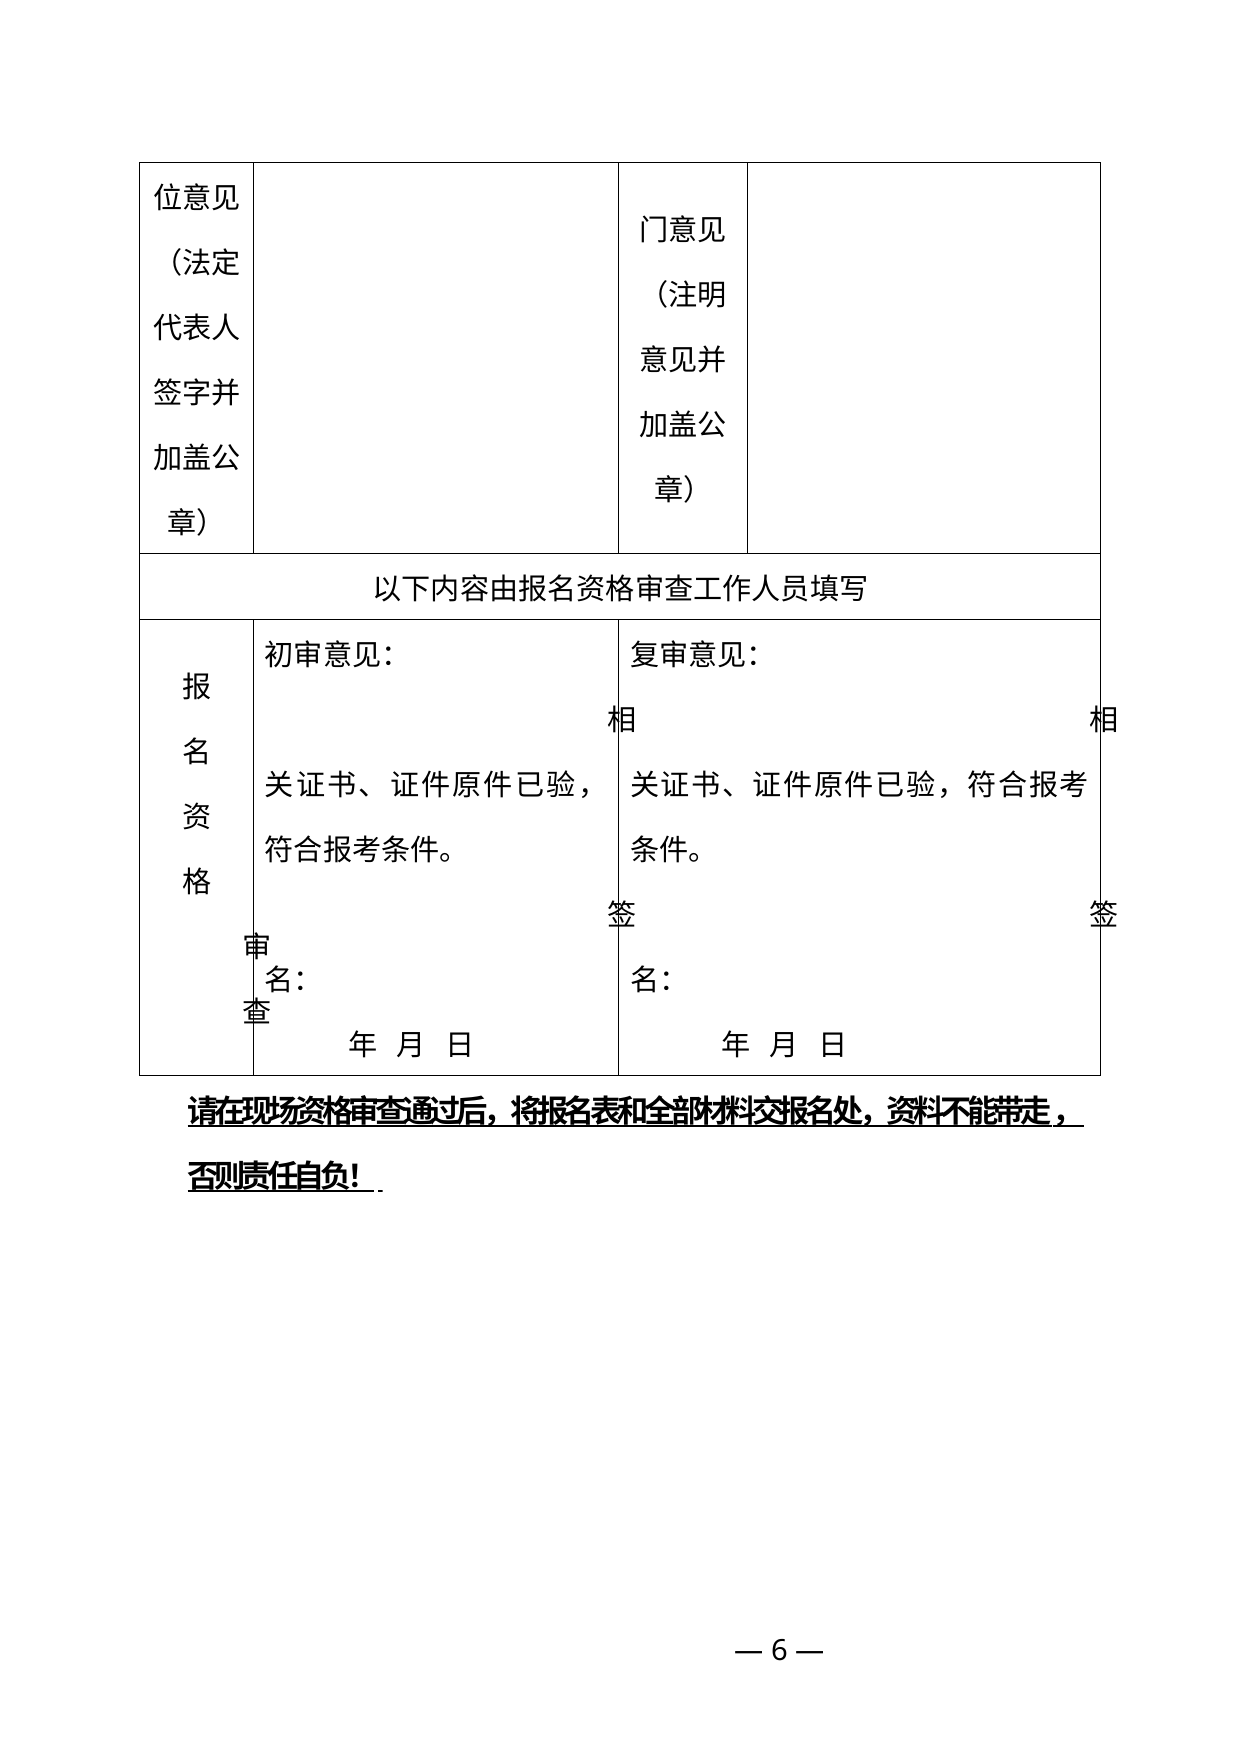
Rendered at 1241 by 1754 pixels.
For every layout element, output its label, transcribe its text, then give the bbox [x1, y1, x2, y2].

table_cell 报 名 资 格 审 查 [140, 620, 253, 1075]
table_cell 以下内容由报名资格审查工作人员填写 [140, 554, 1100, 619]
table_cell 主管部门意见（注明意见并加盖公章） [619, 163, 747, 553]
table_cell 复审意见： 相关证书、证件原件已验，符合报考条件。 签名： 年 月 日 [619, 620, 1100, 1075]
table_cell [748, 163, 1100, 553]
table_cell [140, 163, 253, 553]
table_cell 初审意见： 相关证书、证件原件已验，符合报考条件。 签名： 年 月 日 [254, 620, 618, 1075]
text 请在现场资格审查通过后，将报名表和全部材料交报名处，资料不能带走，否则责任自负！ [187, 1126, 1053, 1206]
text 请在现场资格审查通过后，将报名表和全部材料交报名处，资料不能带走，否则责任自负！ [187, 1076, 1053, 1125]
table_cell [254, 163, 618, 553]
